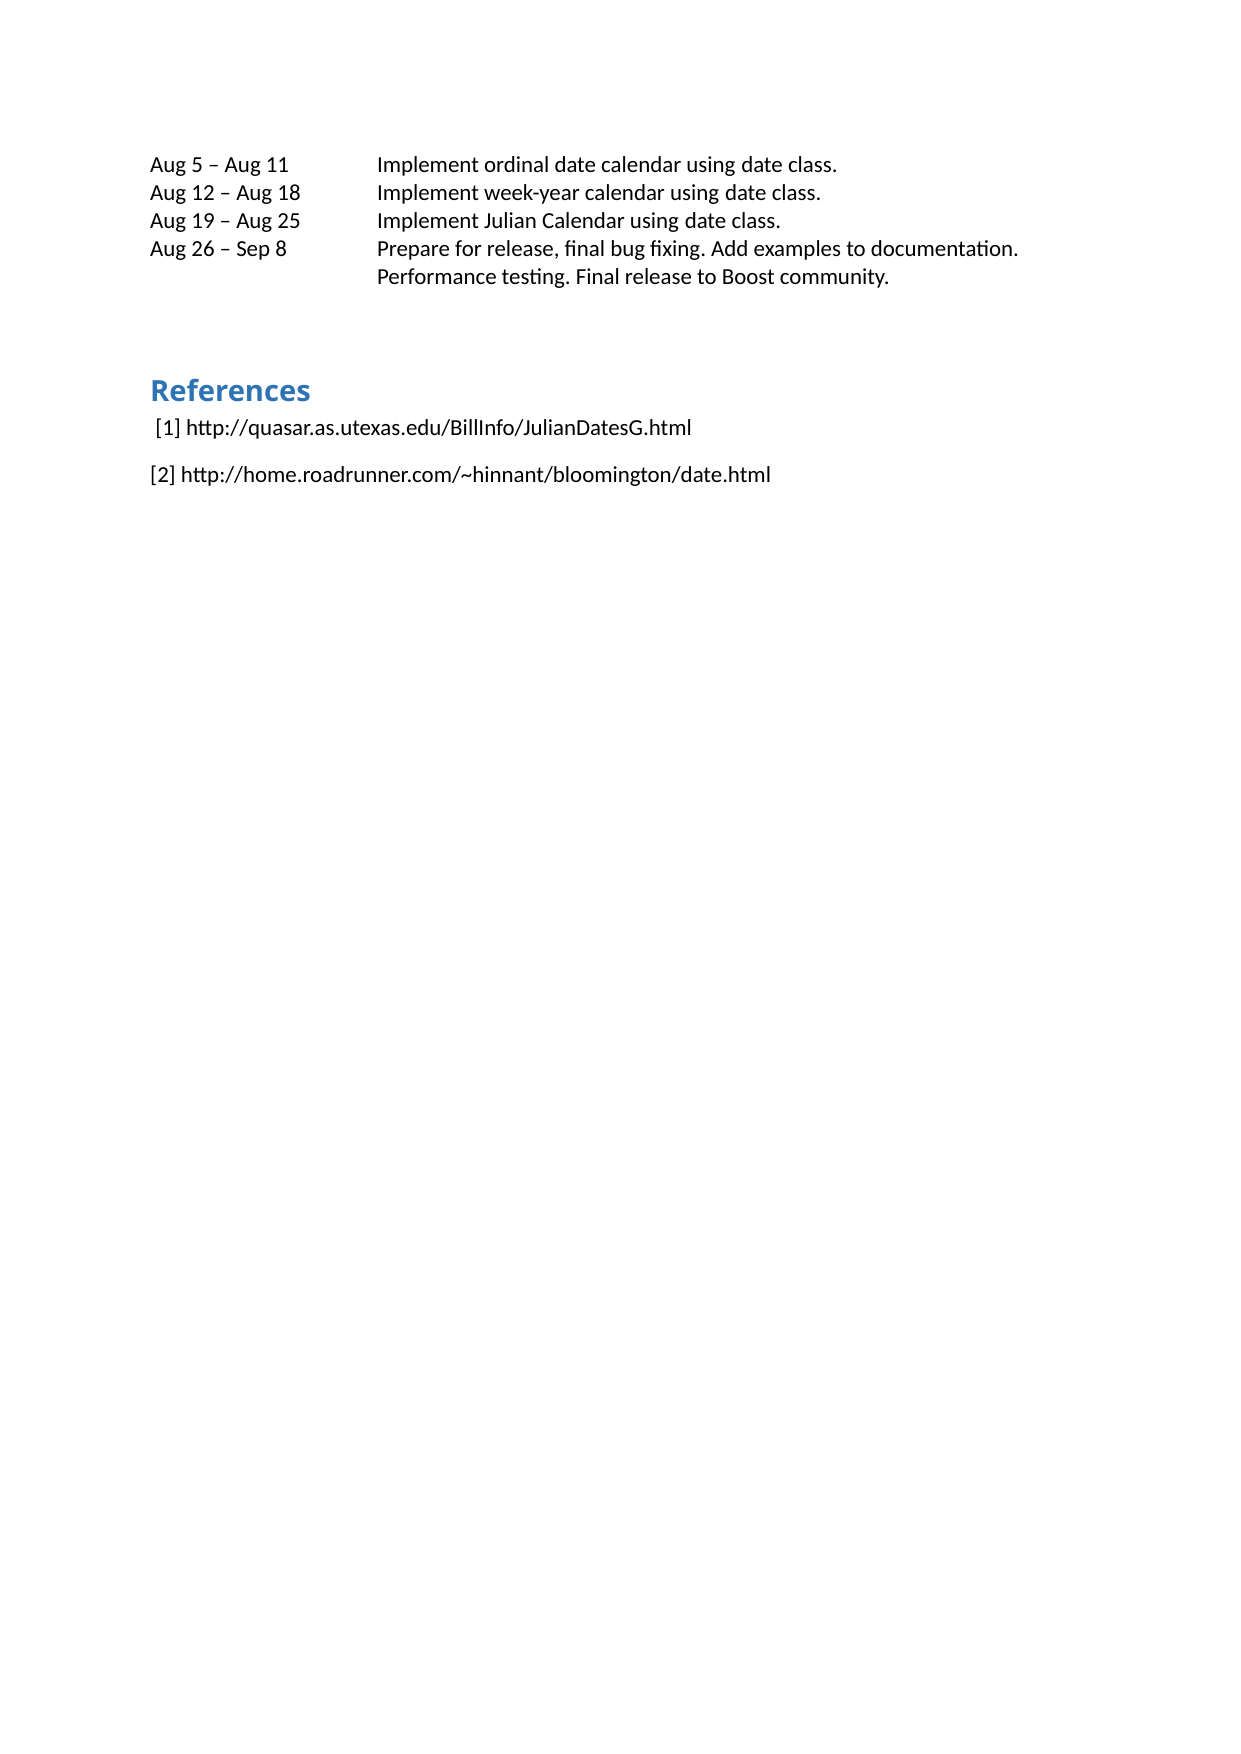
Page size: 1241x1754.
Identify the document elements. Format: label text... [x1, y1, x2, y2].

table_header Implement ordinal date calendar using date class. [366, 150, 1101, 178]
table_cell Aug 19 – Aug 25 [139, 206, 366, 234]
table_cell Aug 26 – Sep 8 [139, 234, 366, 290]
table_header Aug 5 – Aug 11 [139, 150, 366, 178]
table_cell Prepare for release, final bug fixing. Add examples to documentation. Performance testing. Final release to Boost community. [366, 234, 1101, 290]
text [2] http://home.roadrunner.com/~hinnant/bloomington/date.html [150, 460, 1090, 488]
text [1] http://quasar.as.utexas.edu/BillInfo/JulianDatesG.html [150, 413, 1090, 441]
table_cell Implement week-year calendar using date class. [366, 178, 1101, 206]
table_cell Implement Julian Calendar using date class. [366, 206, 1101, 234]
subtitle References [150, 370, 1090, 410]
table_cell Aug 12 – Aug 18 [139, 178, 366, 206]
